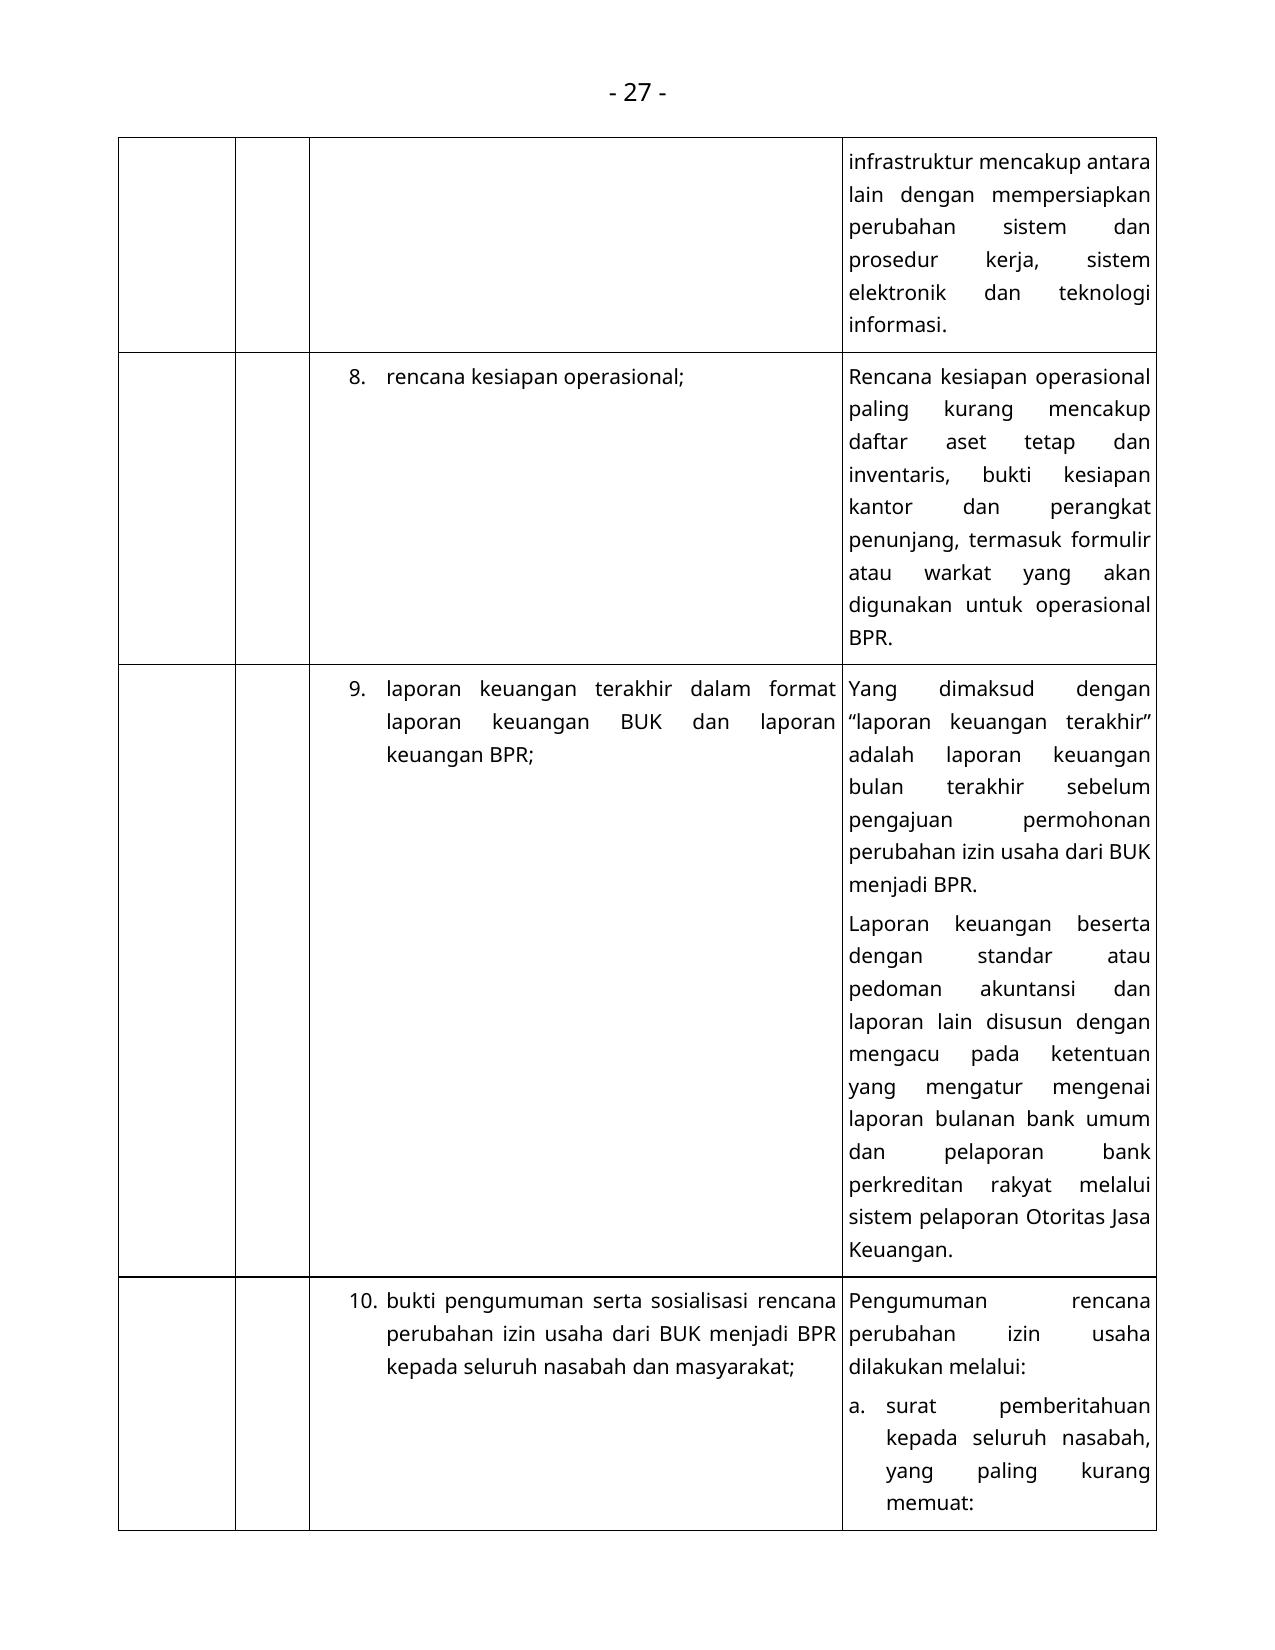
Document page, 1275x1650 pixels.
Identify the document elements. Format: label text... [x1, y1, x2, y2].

table_cell rencana kesiapan operasional; [310, 353, 842, 664]
table_cell [236, 138, 309, 352]
table_cell [119, 665, 235, 1276]
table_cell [310, 1278, 842, 1530]
table_cell [236, 1278, 309, 1530]
table_cell [119, 138, 235, 352]
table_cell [310, 138, 842, 352]
table_cell Rencana kesiapan operasional paling kurang mencakup daftar aset tetap dan inventaris, bukti kesiapan kantor dan perangkat penunjang, termasuk formulir atau warkat yang akan digunakan untuk operasional BPR. [843, 353, 1156, 664]
table_cell [119, 353, 235, 664]
table_cell laporan keuangan terakhir dalam format laporan keuangan BUK dan laporan keuangan BPR; [310, 665, 842, 1276]
table_cell Yang dimaksud dengan “laporan keuangan terakhir” adalah laporan keuangan bulan terakhir sebelum pengajuan permohonan perubahan izin usaha dari BUK menjadi BPR. Laporan keuangan beserta dengan standar atau pedoman akuntansi dan laporan lain disusun dengan mengacu pada ketentuan yang mengatur mengenai laporan bulanan bank umum dan pelaporan bank perkreditan rakyat melalui sistem pelaporan Otoritas Jasa Keuangan. [843, 665, 1156, 1276]
table_cell [119, 1278, 235, 1530]
table_cell [236, 665, 309, 1276]
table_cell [843, 138, 1156, 352]
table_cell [843, 1278, 1156, 1530]
table_cell [236, 353, 309, 664]
